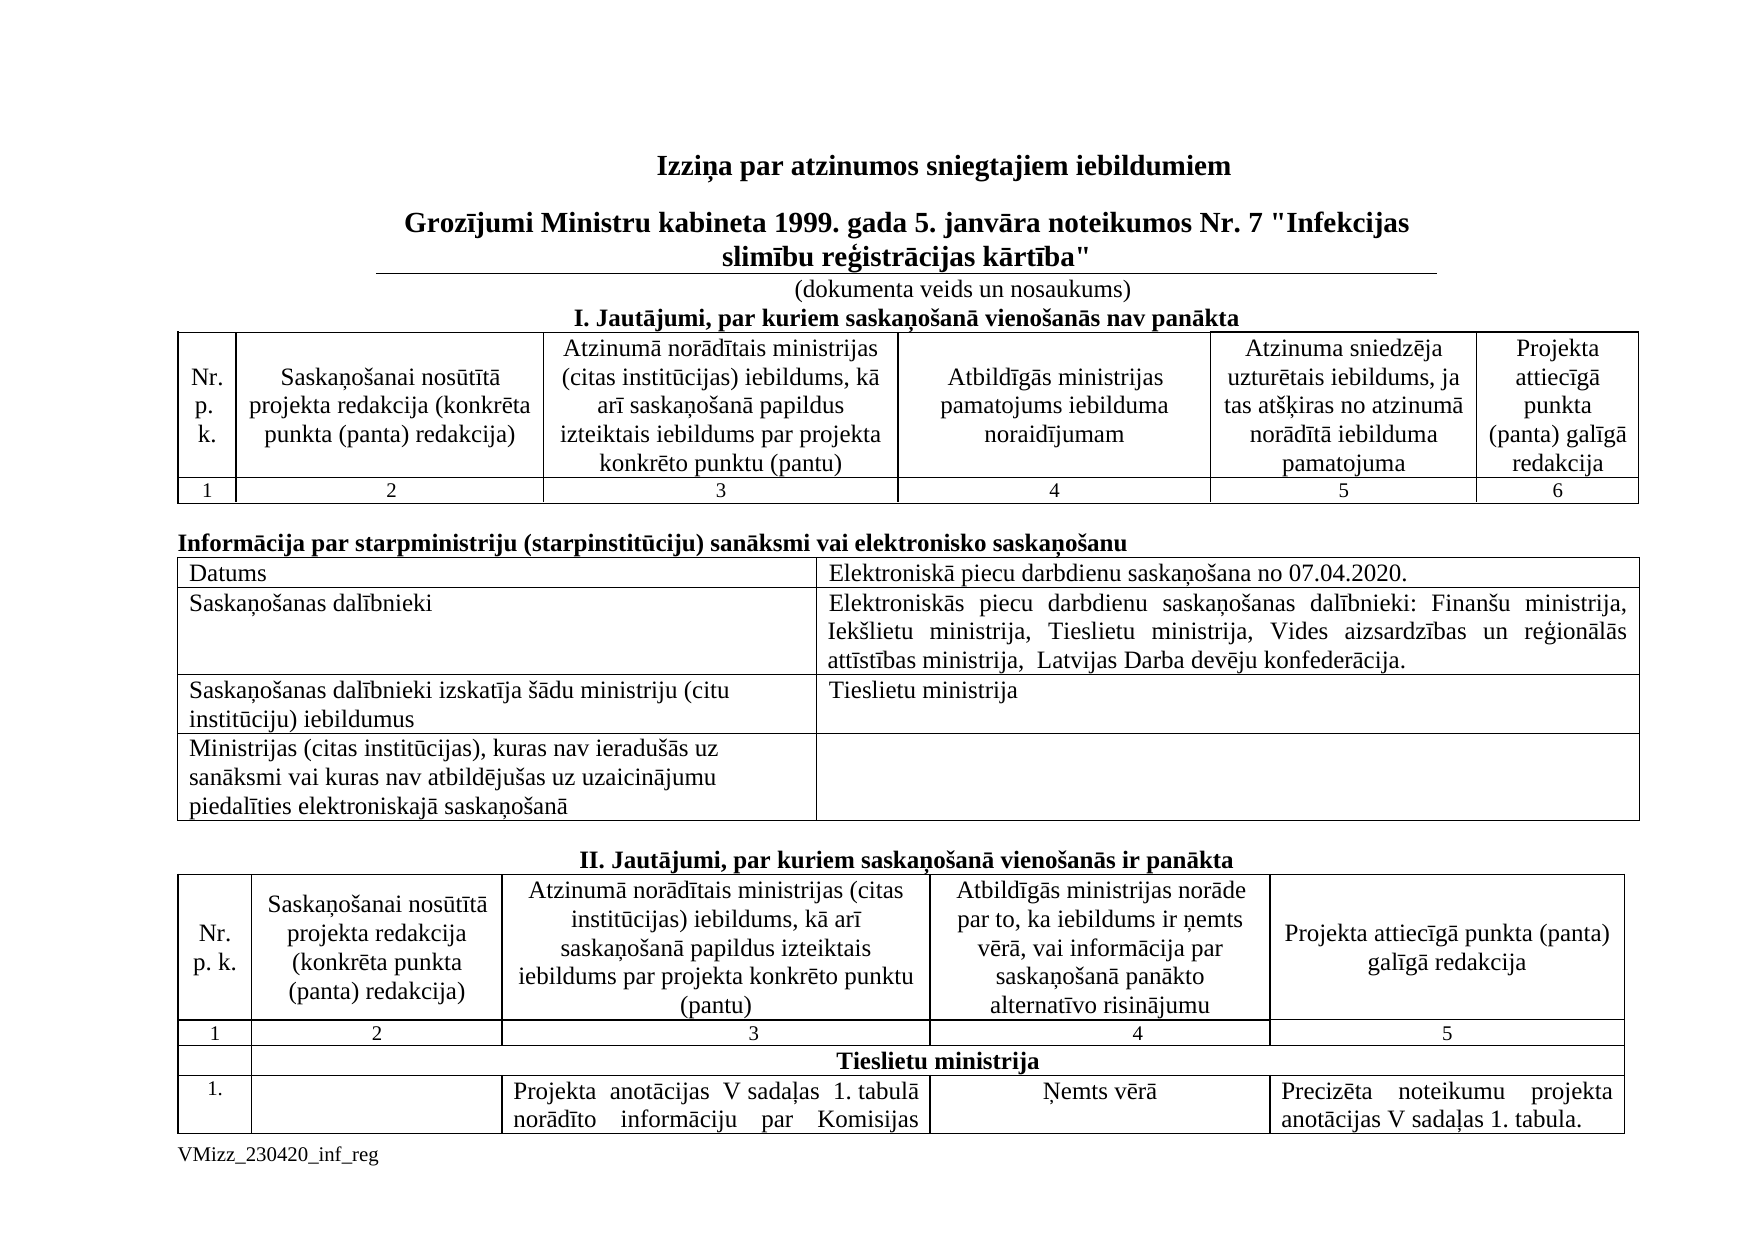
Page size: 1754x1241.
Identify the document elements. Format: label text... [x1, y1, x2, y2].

table_cell Ņemts vērā [931, 1076, 1269, 1133]
text II. Jautājumi, par kuriem saskaņošanā vienošanās ir panākta [177, 845, 1636, 873]
table_cell [179, 1046, 251, 1075]
table_header Projekta attiecīgā punkta (panta) galīgā redakcija [1477, 333, 1638, 477]
text I. Jautājumi, par kuriem saskaņošanā vienošanās nav panākta [177, 303, 1636, 331]
table_cell 3 [544, 478, 897, 502]
table_cell 5 [1211, 478, 1476, 502]
table_header Saskaņošanai nosūtītā projekta redakcija (konkrēta punkta (panta) redakcija) [237, 333, 543, 477]
table_cell 1 [179, 478, 235, 502]
table_cell 2 [237, 478, 543, 502]
text (dokumenta veids un nosaukums) [177, 274, 1636, 303]
table_cell Ministrijas (citas institūcijas), kuras nav ieradušās uz sanāksmi vai kuras nav atbildējušas uz uzaicinājumu piedalīties elektroniskajā saskaņošanā [178, 734, 816, 820]
table_cell Tieslietu ministrija [252, 1046, 1624, 1075]
table_cell 4 [931, 1021, 1269, 1044]
text Informācija par starpministriju (starpinstitūciju) sanāksmi vai elektronisko saskaņošanu [177, 528, 1636, 557]
table_cell Tieslietu ministrija [817, 675, 1639, 732]
table_cell Saskaņošanas dalībnieki izskatīja šādu ministriju (citu institūciju) iebildumus [178, 675, 816, 732]
table_header Atzinumā norādītais ministrijas (citas institūcijas) iebildums, kā arī saskaņošanā papildus izteiktais iebildums par projekta konkrēto punktu (pantu) [544, 333, 897, 477]
table_header Atbildīgās ministrijas pamatojums iebilduma noraidījumam [899, 333, 1210, 477]
table_cell 5 [1271, 1020, 1624, 1044]
table_cell Elektroniskās piecu darbdienu saskaņošanas dalībnieki: Finanšu ministrija, Iekšlietu ministrija, Tieslietu ministrija, Vides aizsardzības un reģionālās attīstības ministrija, Latvijas Darba devēju konfederācija. [817, 588, 1639, 674]
table_cell 6 [1477, 478, 1638, 502]
table_cell 4 [899, 478, 1210, 502]
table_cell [1271, 1076, 1624, 1133]
table_header Saskaņošanai nosūtītā projekta redakcija (konkrēta punkta (panta) redakcija) [252, 875, 501, 1019]
table_cell 1. [179, 1076, 251, 1133]
table_cell 1 [179, 1021, 251, 1044]
table_header Atzinuma sniedzēja uzturētais iebildums, ja tas atšķiras no atzinumā norādītā iebilduma pamatojuma [1211, 333, 1476, 477]
table_header Nr. p. k. [179, 333, 235, 477]
text Izziņa par atzinumos sniegtajiem iebildumiem [177, 148, 1636, 181]
table_header Atzinumā norādītais ministrijas (citas institūcijas) iebildums, kā arī saskaņošanā papildus izteiktais iebildums par projekta konkrēto punktu (pantu) [503, 875, 929, 1019]
table_cell [252, 1076, 501, 1133]
table_header Nr. p. k. [179, 875, 251, 1019]
table_cell Saskaņošanas dalībnieki [178, 588, 816, 674]
table_header Projekta attiecīgā punkta (panta) galīgā redakcija [1271, 875, 1624, 1019]
table_cell 3 [503, 1021, 929, 1044]
table_header Atbildīgās ministrijas norāde par to, ka iebildums ir ņemts vērā, vai informācija par saskaņošanā panākto alternatīvo risinājumu [931, 875, 1269, 1019]
table_cell [817, 734, 1639, 820]
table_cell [503, 1076, 929, 1133]
table_header Elektroniskā piecu darbdienu saskaņošana no 07.04.2020. [817, 558, 1639, 587]
table_header Grozījumi Ministru kabineta 1999. gada 5. janvāra noteikumos Nr. 7 "Infekcijas slimību reģistrācijas kārtība" [376, 205, 1437, 272]
table_cell 2 [252, 1021, 501, 1044]
table_header Datums [178, 558, 816, 587]
